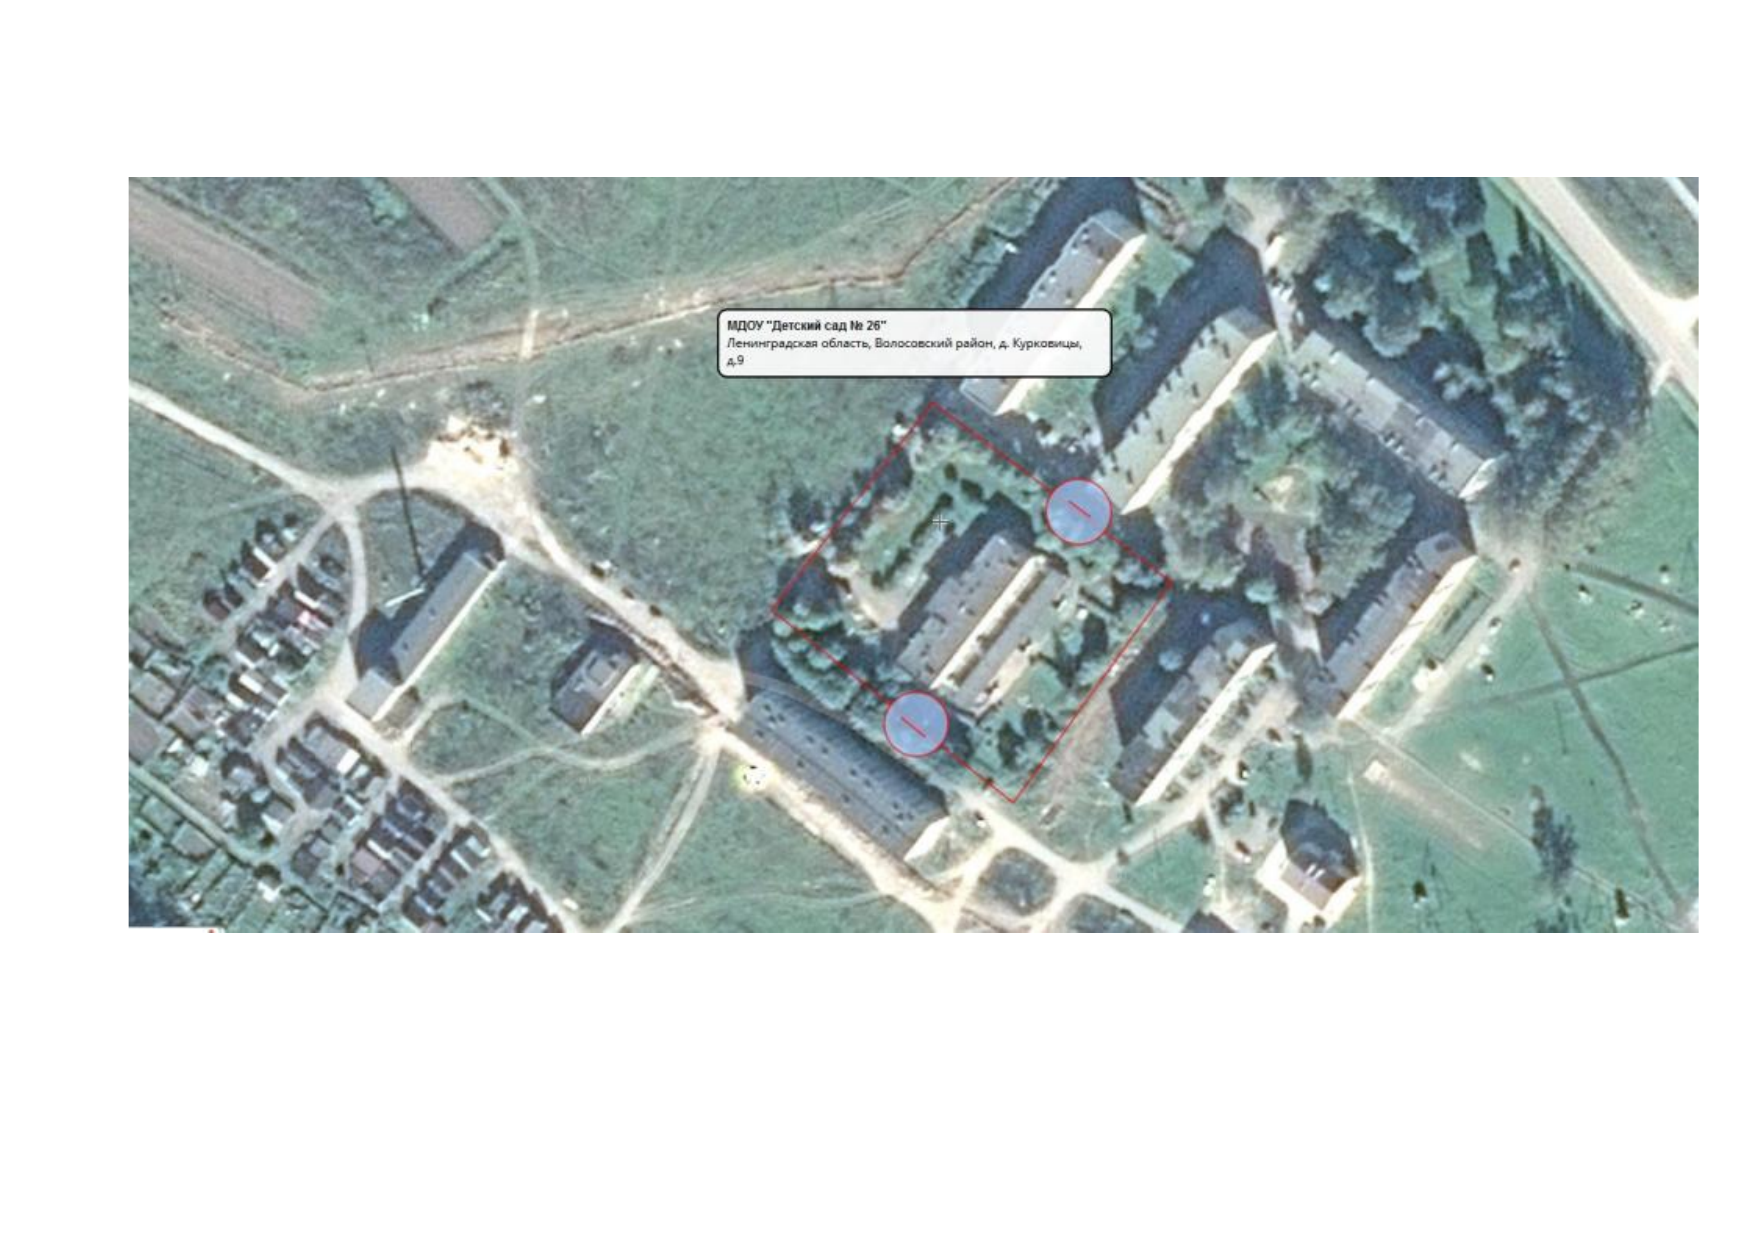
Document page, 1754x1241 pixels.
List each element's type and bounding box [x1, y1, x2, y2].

picture [128, 177, 1699, 933]
